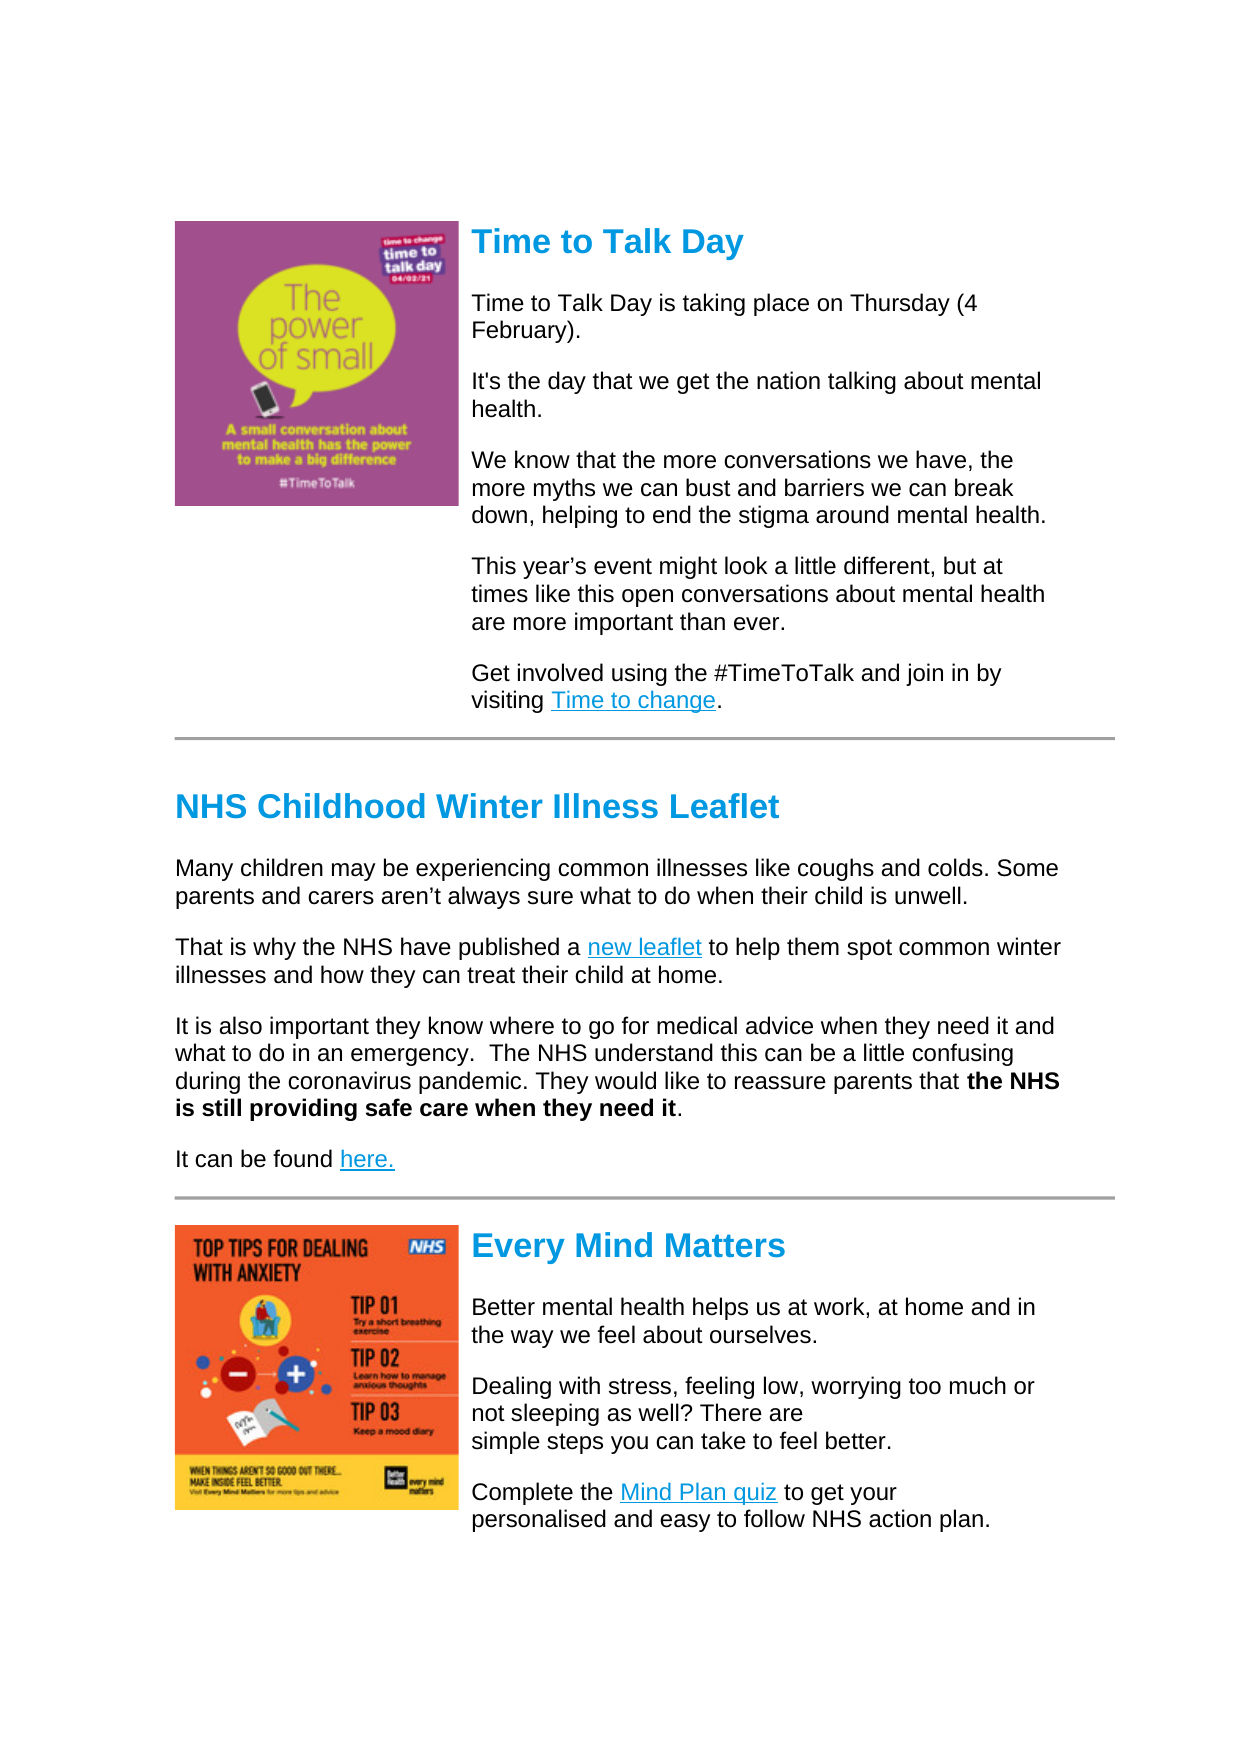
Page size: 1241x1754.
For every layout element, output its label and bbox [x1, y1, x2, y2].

table_header [150, 150, 1090, 1604]
picture [174, 221, 459, 506]
picture [174, 1225, 459, 1510]
